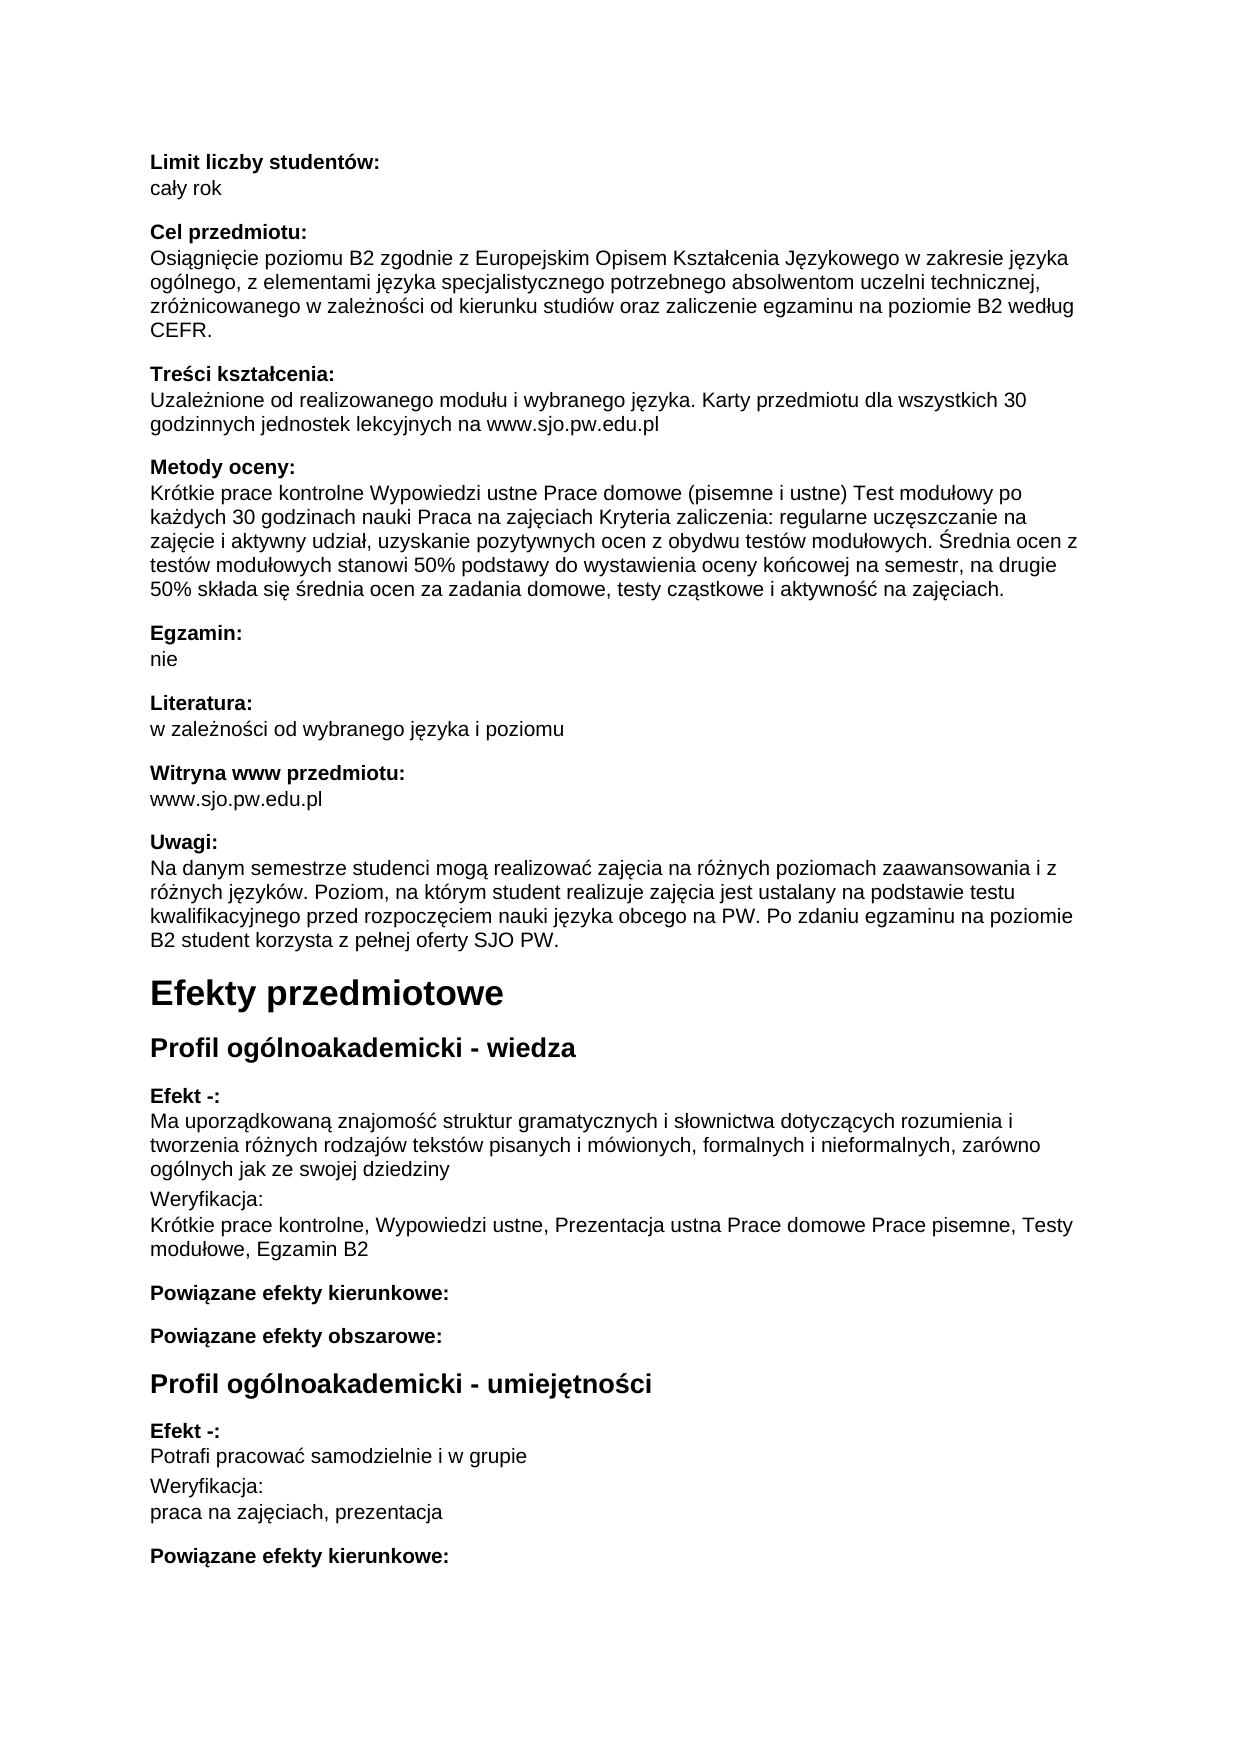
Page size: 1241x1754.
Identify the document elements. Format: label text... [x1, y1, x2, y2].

text Metody oceny: [150, 455, 1090, 479]
text Powiązane efekty kierunkowe: [150, 1544, 1090, 1568]
text Uwagi: [150, 830, 1090, 854]
subtitle Profil ogólnoakademicki - wiedza [150, 1032, 1090, 1064]
text cały rok [150, 176, 1090, 200]
text www.sjo.pw.edu.pl [150, 786, 1090, 810]
text Ma uporządkowaną znajomość struktur gramatycznych i słownictwa dotyczących rozumienia i tworzenia różnych rodzajów tekstów pisanych i mówionych, formalnych i nieformalnych, zarówno ogólnych jak ze swojej dziedziny [150, 1108, 1090, 1180]
text w zależności od wybranego języka i poziomu [150, 717, 1090, 741]
text Witryna www przedmiotu: [150, 760, 1090, 784]
text Osiągnięcie poziomu B2 zgodnie z Europejskim Opisem Kształcenia Językowego w zakresie języka ogólnego, z elementami języka specjalistycznego potrzebnego absolwentom uczelni technicznej, zróżnicowanego w zależności od kierunku studiów oraz zaliczenie egzaminu na poziomie B2 według CEFR. [150, 246, 1090, 342]
text Treści kształcenia: [150, 361, 1090, 385]
text Krótkie prace kontrolne Wypowiedzi ustne Prace domowe (pisemne i ustne) Test modułowy po każdych 30 godzinach nauki Praca na zajęciach Kryteria zaliczenia: regularne uczęszczanie na zajęcie i aktywny udział, uzyskanie pozytywnych ocen z obydwu testów modułowych. Średnia ocen z testów modułowych stanowi 50% podstawy do wystawienia oceny końcowej na semestr, na drugie 50% składa się średnia ocen za zadania domowe, testy cząstkowe i aktywność na zajęciach. [150, 481, 1090, 601]
text Uzależnione od realizowanego modułu i wybranego języka. Karty przedmiotu dla wszystkich 30 godzinnych jednostek lekcyjnych na www.sjo.pw.edu.pl [150, 387, 1090, 435]
text nie [150, 647, 1090, 671]
text Literatura: [150, 691, 1090, 714]
text Powiązane efekty kierunkowe: [150, 1280, 1090, 1304]
text Cel przedmiotu: [150, 220, 1090, 244]
text Limit liczby studentów: [150, 150, 1090, 174]
text Weryfikacja: [150, 1187, 1090, 1211]
text Potrafi pracować samodzielnie i w grupie [150, 1444, 1090, 1468]
text Efekt -: [150, 1083, 1090, 1107]
subtitle Profil ogólnoakademicki - umiejętności [150, 1368, 1090, 1399]
text Krótkie prace kontrolne, Wypowiedzi ustne, Prezentacja ustna Prace domowe Prace pisemne, Testy modułowe, Egzamin B2 [150, 1213, 1090, 1261]
text Weryfikacja: [150, 1474, 1090, 1498]
text praca na zajęciach, prezentacja [150, 1500, 1090, 1524]
text Egzamin: [150, 621, 1090, 645]
text Na danym semestrze studenci mogą realizować zajęcia na różnych poziomach zaawansowania i z różnych języków. Poziom, na którym student realizuje zajęcia jest ustalany na podstawie testu kwalifikacyjnego przed rozpoczęciem nauki języka obcego na PW. Po zdaniu egzaminu na poziomie B2 student korzysta z pełnej oferty SJO PW. [150, 856, 1090, 952]
text Powiązane efekty obszarowe: [150, 1324, 1090, 1348]
subtitle Efekty przedmiotowe [150, 972, 1090, 1013]
text Efekt -: [150, 1419, 1090, 1443]
